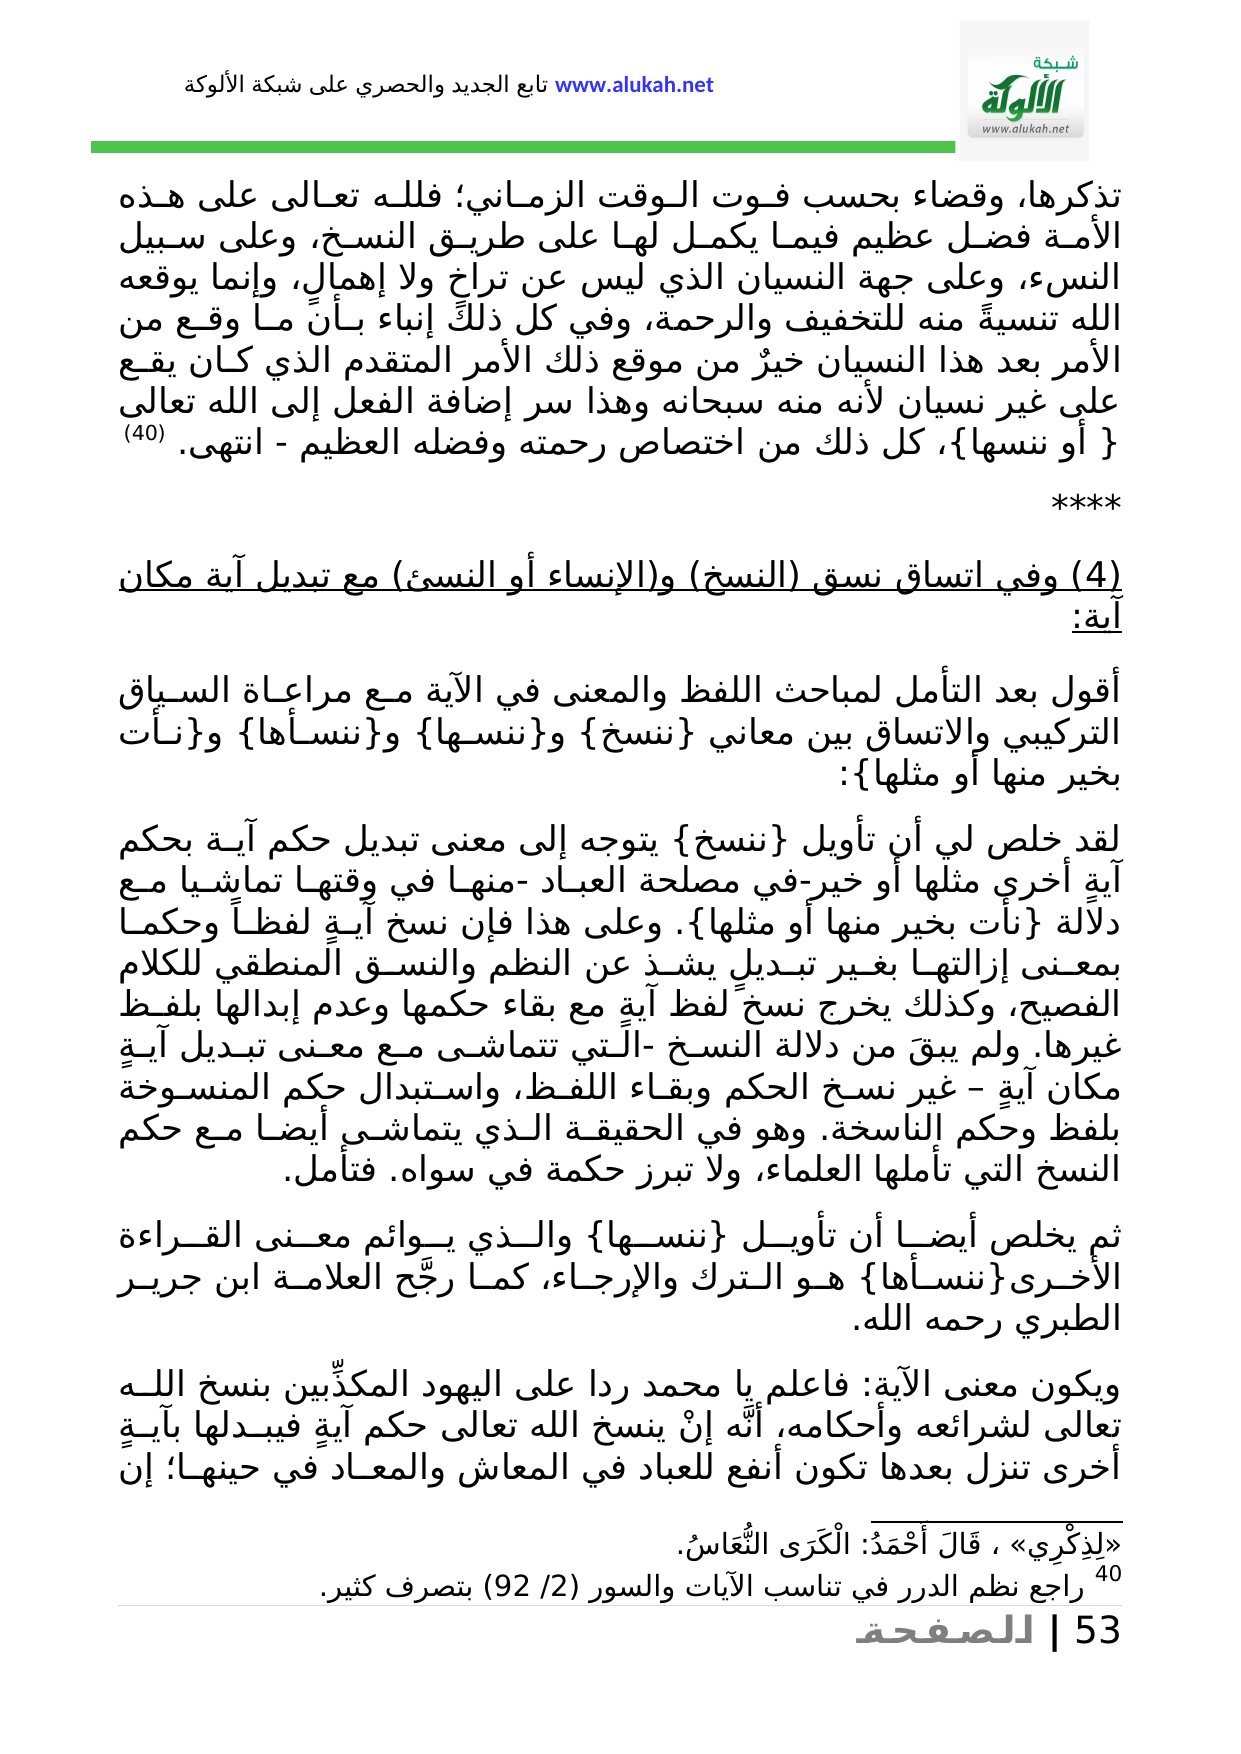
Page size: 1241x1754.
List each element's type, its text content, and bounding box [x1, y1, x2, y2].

text ثم يخلص أيضا أن تأويل {ننسها} والذي يوائم معنى القراءة الأخرى{ننسأها} هو الترك والإرجاء، كما رجَّح العلامة ابن جرير الطبري رحمه الله. [118, 1215, 1122, 1339]
text **** [118, 488, 1122, 529]
text (4) وفي اتساق نسق (النسخ) و(الإنساء أو النسئ) مع تبديل آية مكان آية: [118, 590, 1122, 637]
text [118, 1364, 1122, 1487]
text ومن نحو ذلك منامه عن صلاة الصبح حتى أظهر الله توقيت الصلاة بالذكر كما كان قد أظهرها بالوقت الزماني، فصار لها وقتان: وقت يراها بالعيان بمدارها مع الشمس، ووقت يجدها فيه بمدارها مع الذكر، حيث قال عليه الصلاة وإسلام: «مَنْ نَامَ عَنْ صَلَاةٍ أَوْ نَسِيَهَا فَلْيُصَلِّهَا إِذَا ذَكَرَهَا» () ولصحة وقوعها للوقتين كانت الموقتة بالذكر أداء بحسب تذكرها، وقضاء بحسب فوت الوقت الزماني؛ فلله تعالى على هذه الأمة فضل عظيم فيما يكمل لها على طريق النسخ، وعلى سبيل النسء، وعلى جهة النسيان الذي ليس عن تراخٍ ولا إهمالٍ، وإنما يوقعه الله تنسيةً منه للتخفيف والرحمة، وفي كل ذلك إنباء بأن ما وقع من الأمر بعد هذا النسيان خيرٌ من موقع ذلك الأمر المتقدم الذي كان يقع على غير نسيان لأنه منه سبحانه وهذا سر إضافة الفعل إلى الله تعالى { أو ننسها}، كل ذلك من اختصاص رحمته وفضله العظيم - انتهى. () [118, 174, 1122, 463]
text لقد خلص لي أن تأويل {ننسخ} يتوجه إلى معنى تبديل حكم آية بحكم آيةٍ أخرى مثلها أو خير-في مصلحة العباد -منها في وقتها تماشيا مع دلالة {نأت بخير منها أو مثلها}. وعلى هذا فإن نسخ آيةٍ لفظاً وحكما بمعنى إزالتها بغير تبديلٍ يشذ عن النظم والنسق المنطقي للكلام الفصيح، وكذلك يخرج نسخ لفظ آيةٍ مع بقاء حكمها وعدم إبدالها بلفظ غيرها. ولم يبقَ من دلالة النسخ -التي تتماشى مع معنى تبديل آيةٍ مكان آيةٍ – غير نسخ الحكم وبقاء اللفظ، واستبدال حكم المنسوخة بلفظ وحكم الناسخة. وهو في الحقيقة الذي يتماشى أيضا مع حكم النسخ التي تأملها العلماء، ولا تبرز حكمة في سواه. فتأمل. [118, 819, 1122, 1190]
text أقول بعد التأمل لمباحث اللفظ والمعنى في الآية مع مراعاة السياق التركيبي والاتساق بين معاني {ننسخ} و{ننسها} و{ننسأها} و{نأت بخير منها أو مثلها}: [118, 670, 1122, 794]
text (4) وفي اتساق نسق (النسخ) و(الإنساء أو النسئ) مع تبديل آية مكان آية: [118, 554, 1122, 589]
